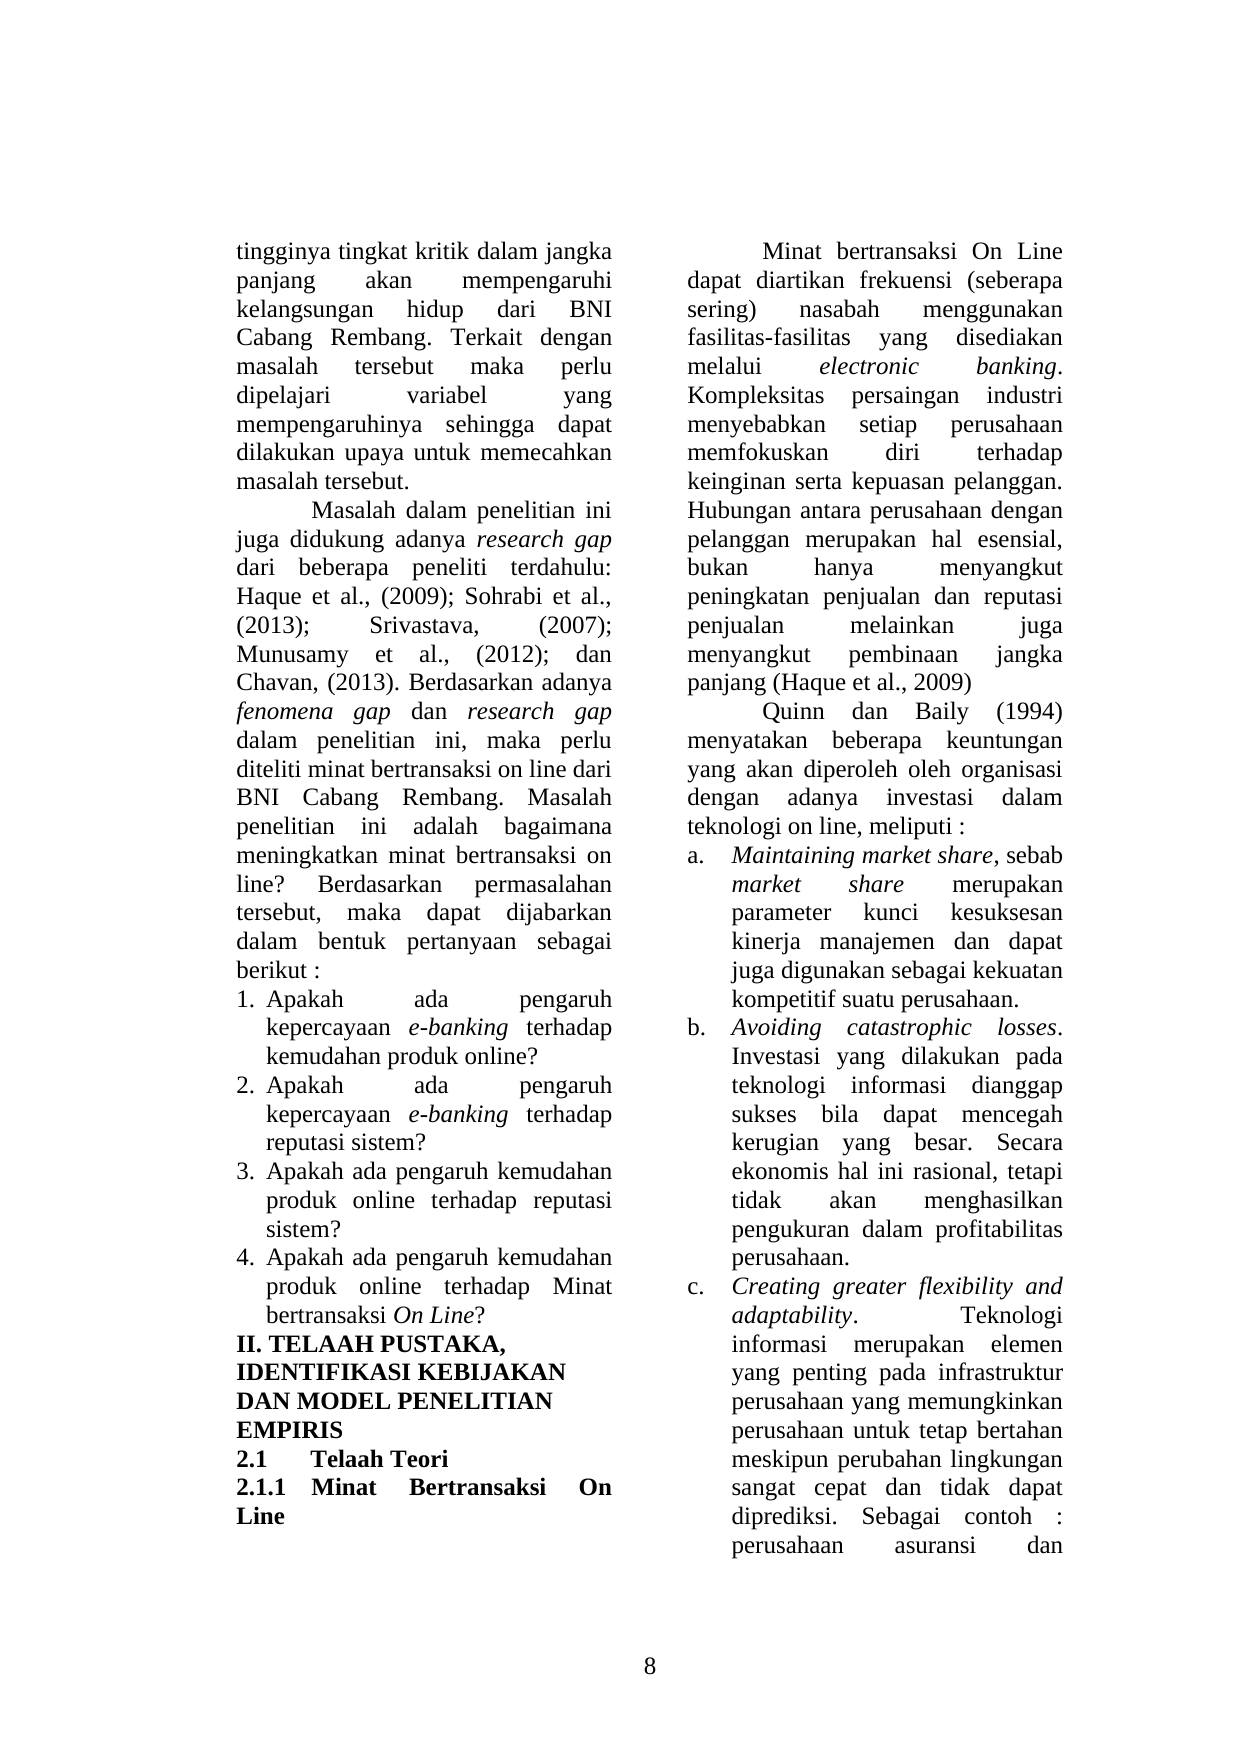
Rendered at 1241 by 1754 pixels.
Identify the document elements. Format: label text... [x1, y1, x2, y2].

list Apakah ada pengaruh kepercayaan e-banking terhadap reputasi sistem? [236, 1070, 612, 1156]
text 2.1.1 Minat Bertransaksi On Line [236, 1472, 612, 1530]
list Telaah Teori [236, 1444, 612, 1472]
list Maintaining market share, sebab market share merupakan parameter kunci kesuksesan kinerja manajemen dan dapat juga digunakan sebagai kekuatan kompetitif suatu perusahaan. [687, 840, 1063, 1012]
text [236, 236, 612, 495]
text Minat bertransaksi On Line dapat diartikan frekuensi (seberapa sering) nasabah menggunakan fasilitas-fasilitas yang disediakan melalui electronic banking. Kompleksitas persaingan industri menyebabkan setiap perusahaan memfokuskan diri terhadap keinginan serta kepuasan pelanggan. Hubungan antara perusahaan dengan pelanggan merupakan hal esensial, bukan hanya menyangkut peningkatan penjualan dan reputasi penjualan melainkan juga menyangkut pembinaan jangka panjang (Haque et al., 2009) [687, 236, 1063, 696]
text Quinn dan Baily (1994) menyatakan beberapa keuntungan yang akan diperoleh oleh organisasi dengan adanya investasi dalam teknologi on line, meliputi : [687, 696, 1063, 840]
list Apakah ada pengaruh kemudahan produk online terhadap reputasi sistem? [236, 1156, 612, 1242]
list Avoiding catastrophic losses. Investasi yang dilakukan pada teknologi informasi dianggap sukses bila dapat mencegah kerugian yang besar. Secara ekonomis hal ini rasional, tetapi tidak akan menghasilkan pengukuran dalam profitabilitas perusahaan. [687, 1012, 1063, 1271]
text Masalah dalam penelitian ini juga didukung adanya research gap dari beberapa peneliti terdahulu: Haque et al., (2009); Sohrabi et al., (2013); Srivastava, (2007); Munusamy et al., (2012); dan Chavan, (2013). Berdasarkan adanya fenomena gap dan research gap dalam penelitian ini, maka perlu diteliti minat bertransaksi on line dari BNI Cabang Rembang. Masalah penelitian ini adalah bagaimana meningkatkan minat bertransaksi on line? Berdasarkan permasalahan tersebut, maka dapat dijabarkan dalam bentuk pertanyaan sebagai berikut : [236, 495, 612, 984]
text II. TELAAH PUSTAKA, IDENTIFIKASI KEBIJAKAN DAN MODEL PENELITIAN EMPIRIS [236, 1329, 612, 1444]
list Apakah ada pengaruh kepercayaan e-banking terhadap kemudahan produk online? [236, 984, 612, 1070]
list Apakah ada pengaruh kemudahan produk online terhadap Minat bertransaksi On Line? [236, 1242, 612, 1329]
